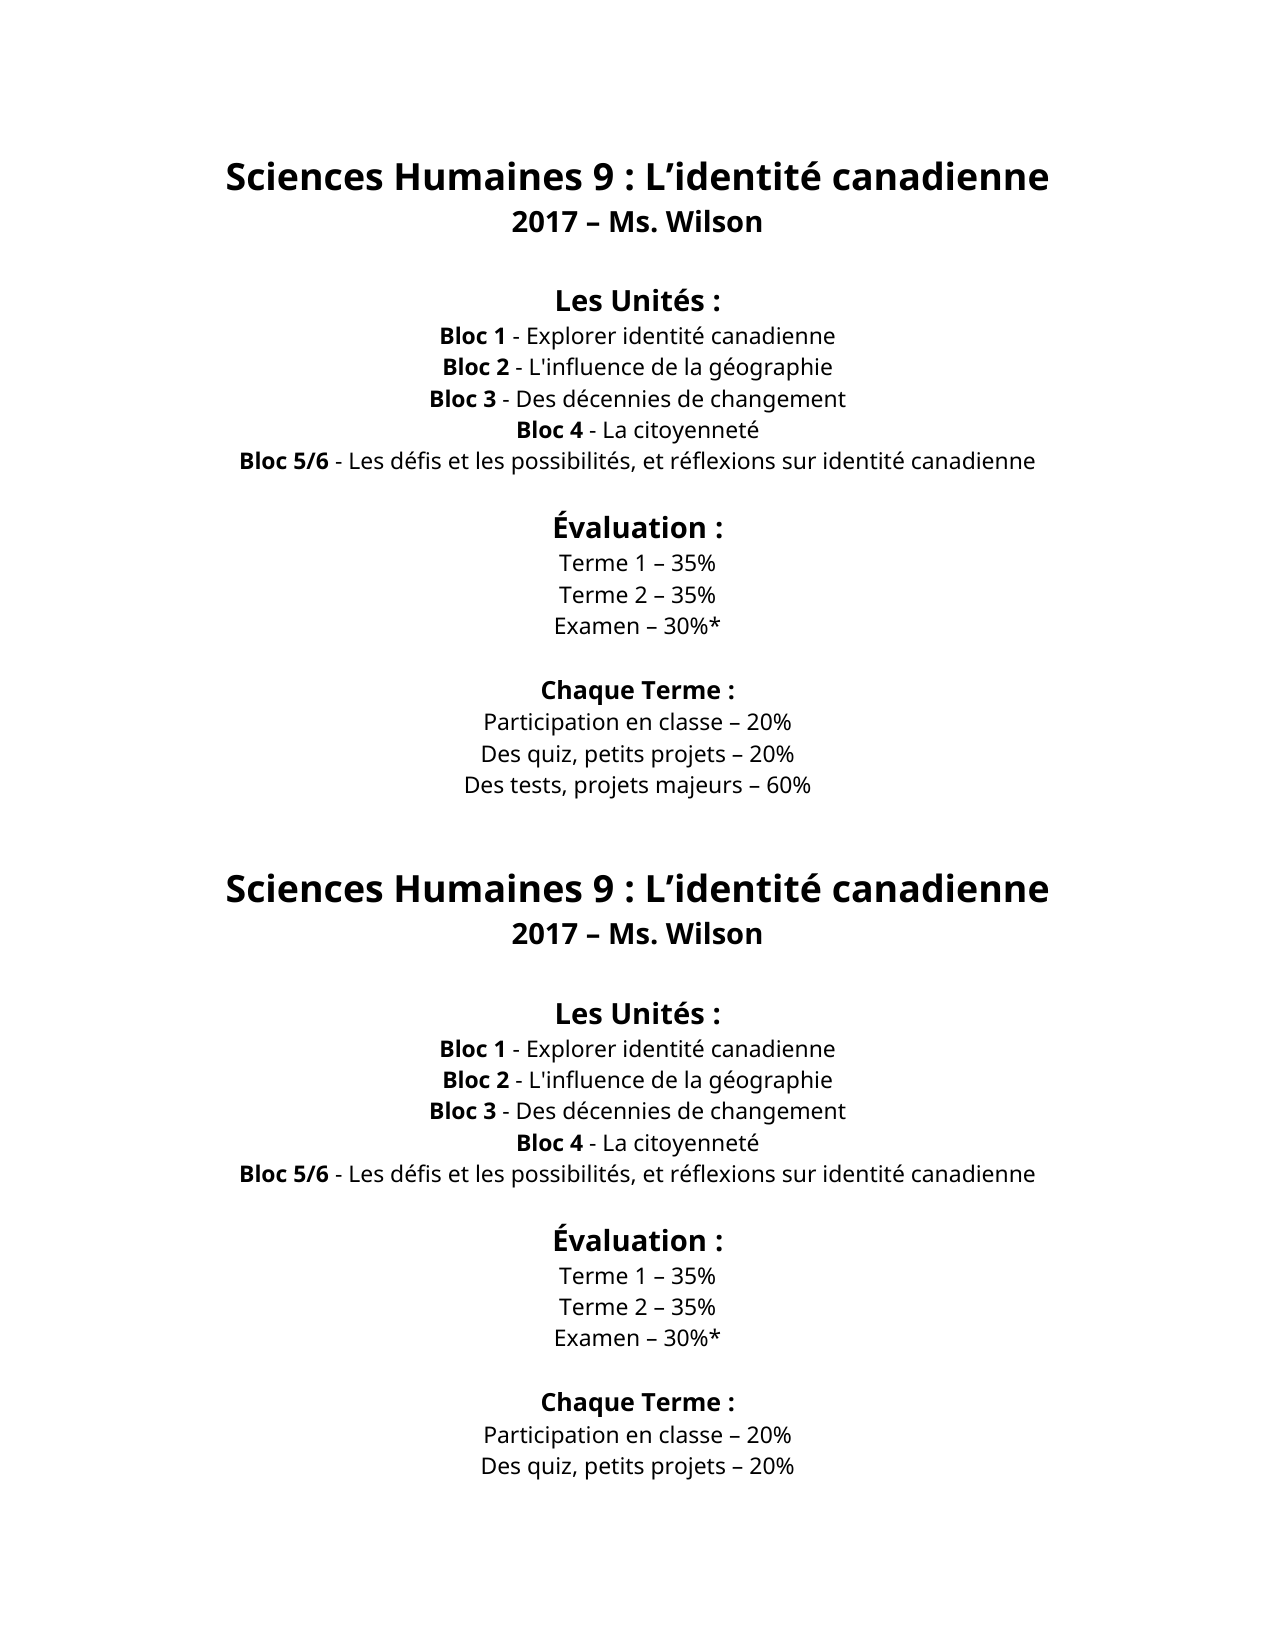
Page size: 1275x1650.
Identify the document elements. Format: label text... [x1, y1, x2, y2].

text Bloc 2 - L'influence de la géographie [150, 351, 1125, 383]
text 2017 – Ms. Wilson [150, 914, 1125, 953]
text Les Unités : [150, 993, 1125, 1033]
text Terme 2 – 35% [150, 578, 1125, 610]
text Bloc 5/6 - Les défis et les possibilités, et réflexions sur identité canadienne [150, 445, 1125, 476]
text Examen – 30%* [150, 1322, 1125, 1354]
text Bloc 3 - Des décennies de changement [150, 383, 1125, 414]
text Évaluation : [150, 508, 1125, 547]
text Bloc 1 - Explorer identité canadienne [150, 1033, 1125, 1064]
text 2017 – Ms. Wilson [150, 201, 1125, 241]
text Terme 1 – 35% [150, 547, 1125, 578]
text Bloc 1 - Explorer identité canadienne [150, 320, 1125, 351]
text Terme 1 – 35% [150, 1260, 1125, 1291]
text Participation en classe – 20% [150, 706, 1125, 738]
text Bloc 2 - L'influence de la géographie [150, 1064, 1125, 1095]
text Sciences Humaines 9 : L’identité canadienne [150, 863, 1125, 914]
text Participation en classe – 20% [150, 1419, 1125, 1450]
text Terme 2 – 35% [150, 1291, 1125, 1322]
text Des quiz, petits projets – 20% [150, 738, 1125, 769]
text Des tests, projets majeurs – 60% [150, 769, 1125, 800]
text Des quiz, petits projets – 20% [150, 1450, 1125, 1481]
text Chaque Terme : [150, 1385, 1125, 1419]
text Bloc 4 - La citoyenneté [150, 1126, 1125, 1158]
text Sciences Humaines 9 : L’identité canadienne [150, 150, 1125, 201]
text Bloc 3 - Des décennies de changement [150, 1095, 1125, 1126]
text Évaluation : [150, 1220, 1125, 1260]
text Bloc 4 - La citoyenneté [150, 414, 1125, 445]
text Chaque Terme : [150, 672, 1125, 706]
text Examen – 30%* [150, 610, 1125, 641]
text Bloc 5/6 - Les défis et les possibilités, et réflexions sur identité canadienne [150, 1158, 1125, 1189]
text Les Unités : [150, 280, 1125, 320]
